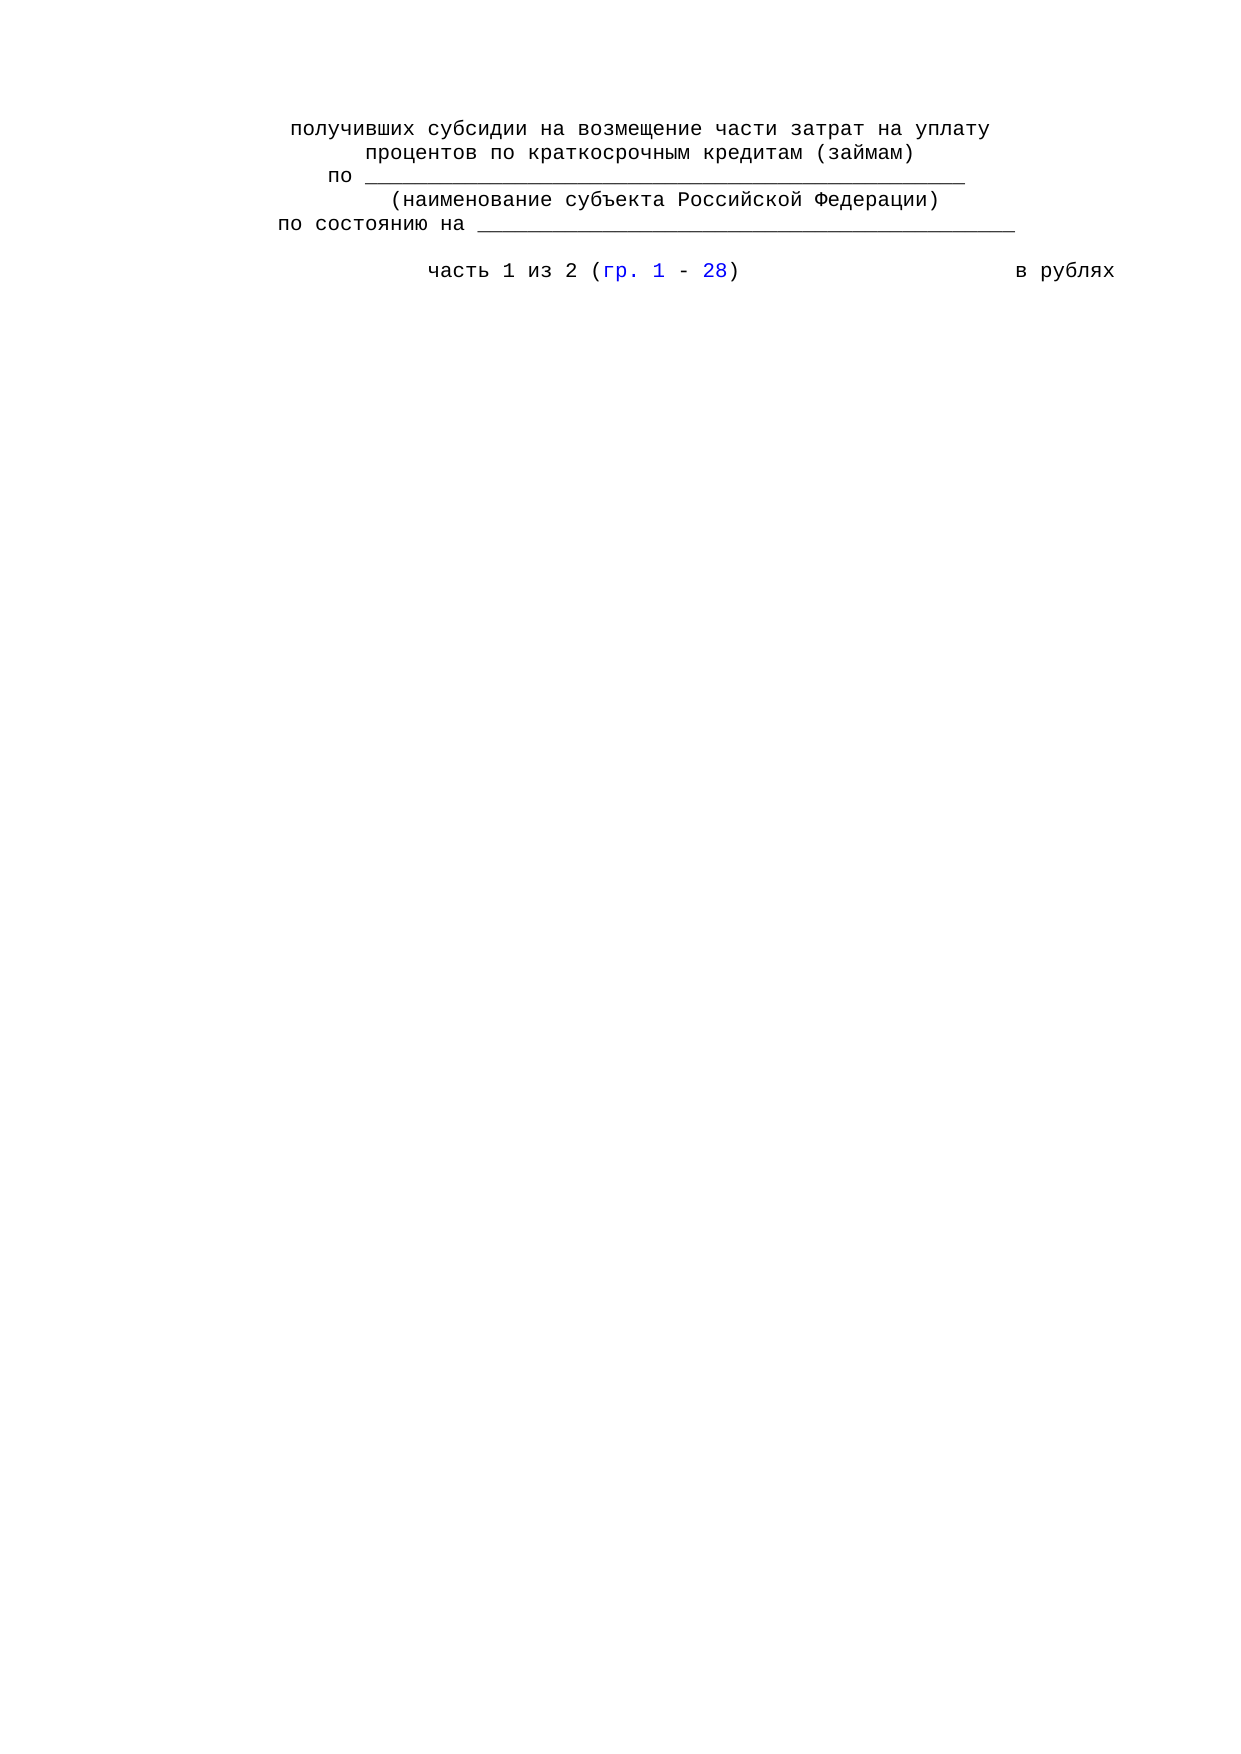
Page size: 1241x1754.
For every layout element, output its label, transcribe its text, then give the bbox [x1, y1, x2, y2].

text по ________________________________________________ [177, 165, 1152, 189]
text процентов по краткосрочным кредитам (займам) [177, 142, 1152, 165]
text получивших субсидии на возмещение части затрат на уплату [177, 118, 1152, 142]
text часть 1 из 2 (гр. 1 - 28) в рублях [177, 260, 1152, 284]
text по состоянию на ___________________________________________ [177, 213, 1152, 236]
text (наименование субъекта Российской Федерации) [177, 189, 1152, 213]
